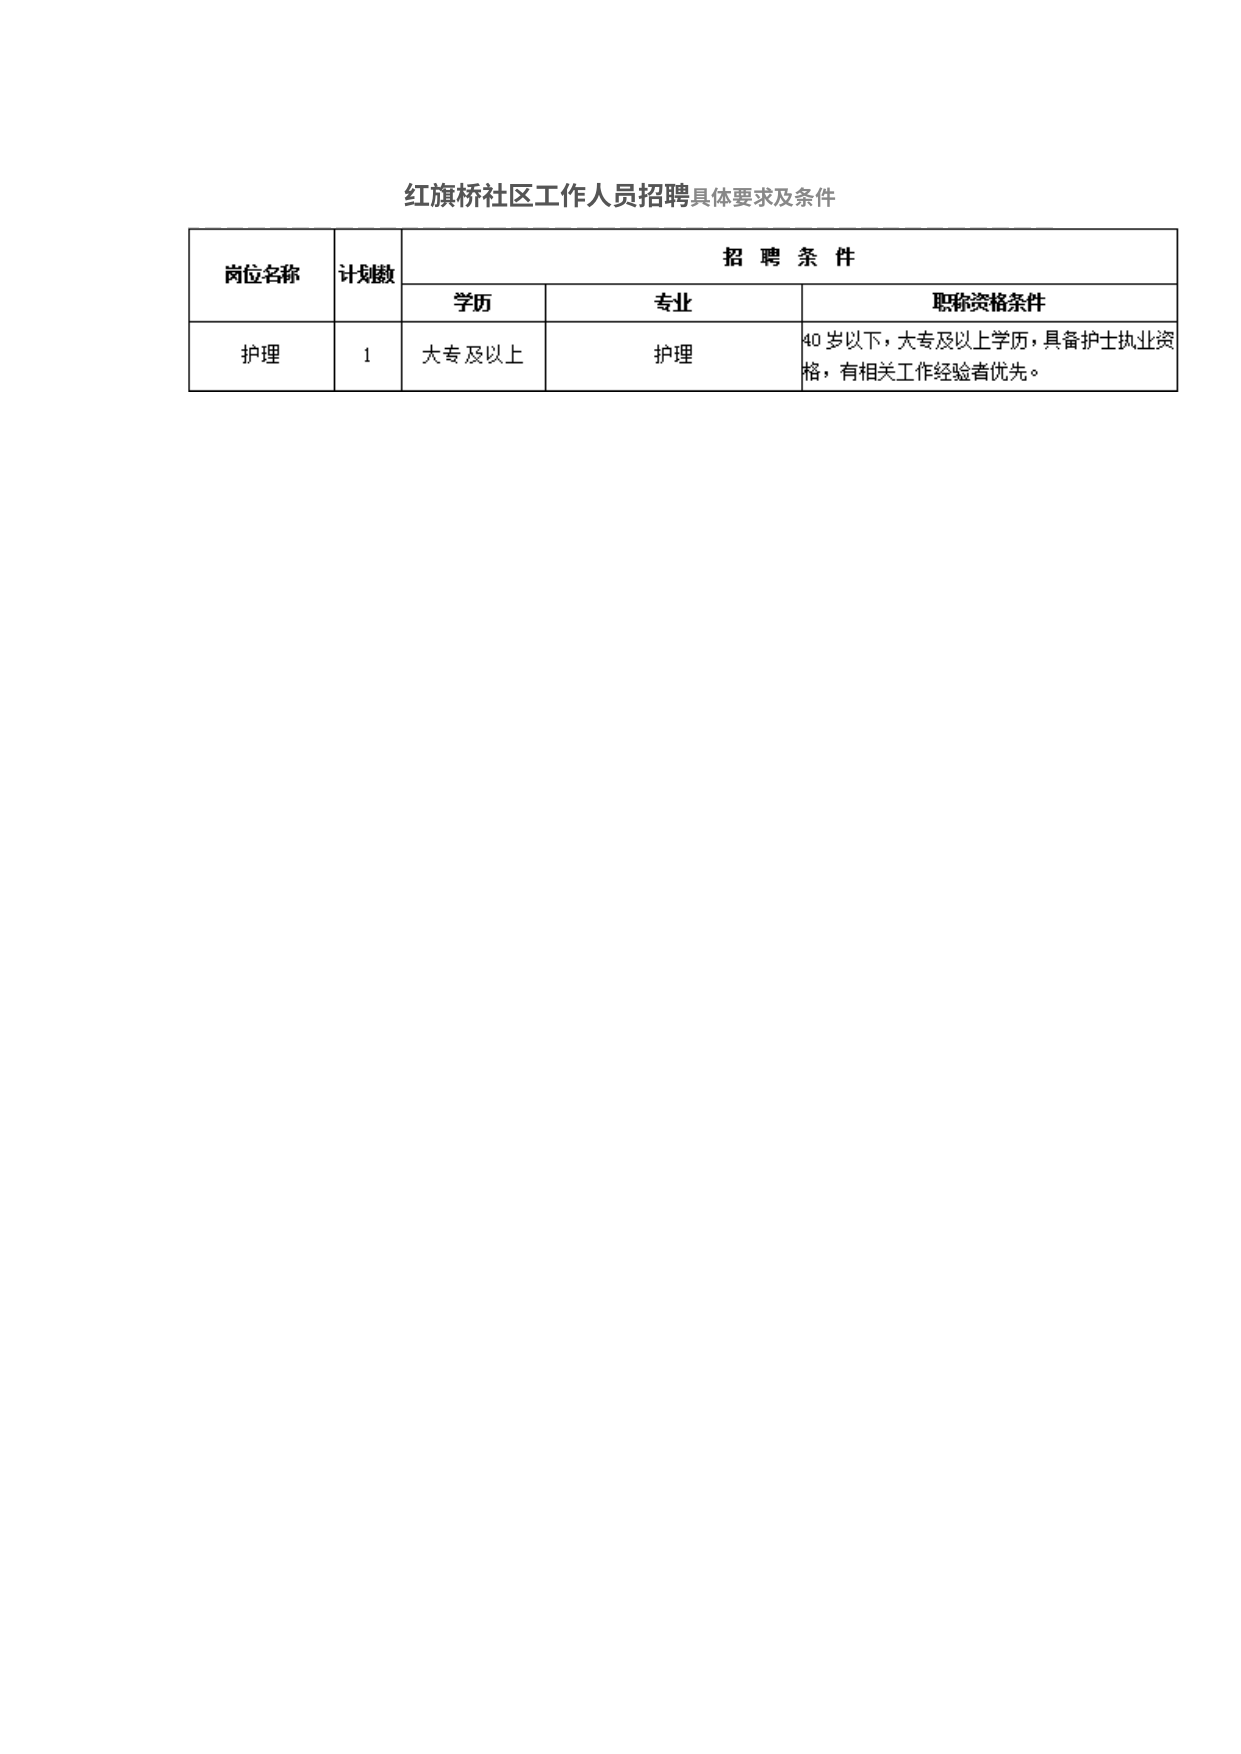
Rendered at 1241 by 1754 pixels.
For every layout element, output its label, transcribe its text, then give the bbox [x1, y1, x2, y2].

subtitle 红旗桥社区工作人员招聘具体要求及条件 [187, 162, 1053, 228]
picture [187, 228, 1180, 392]
